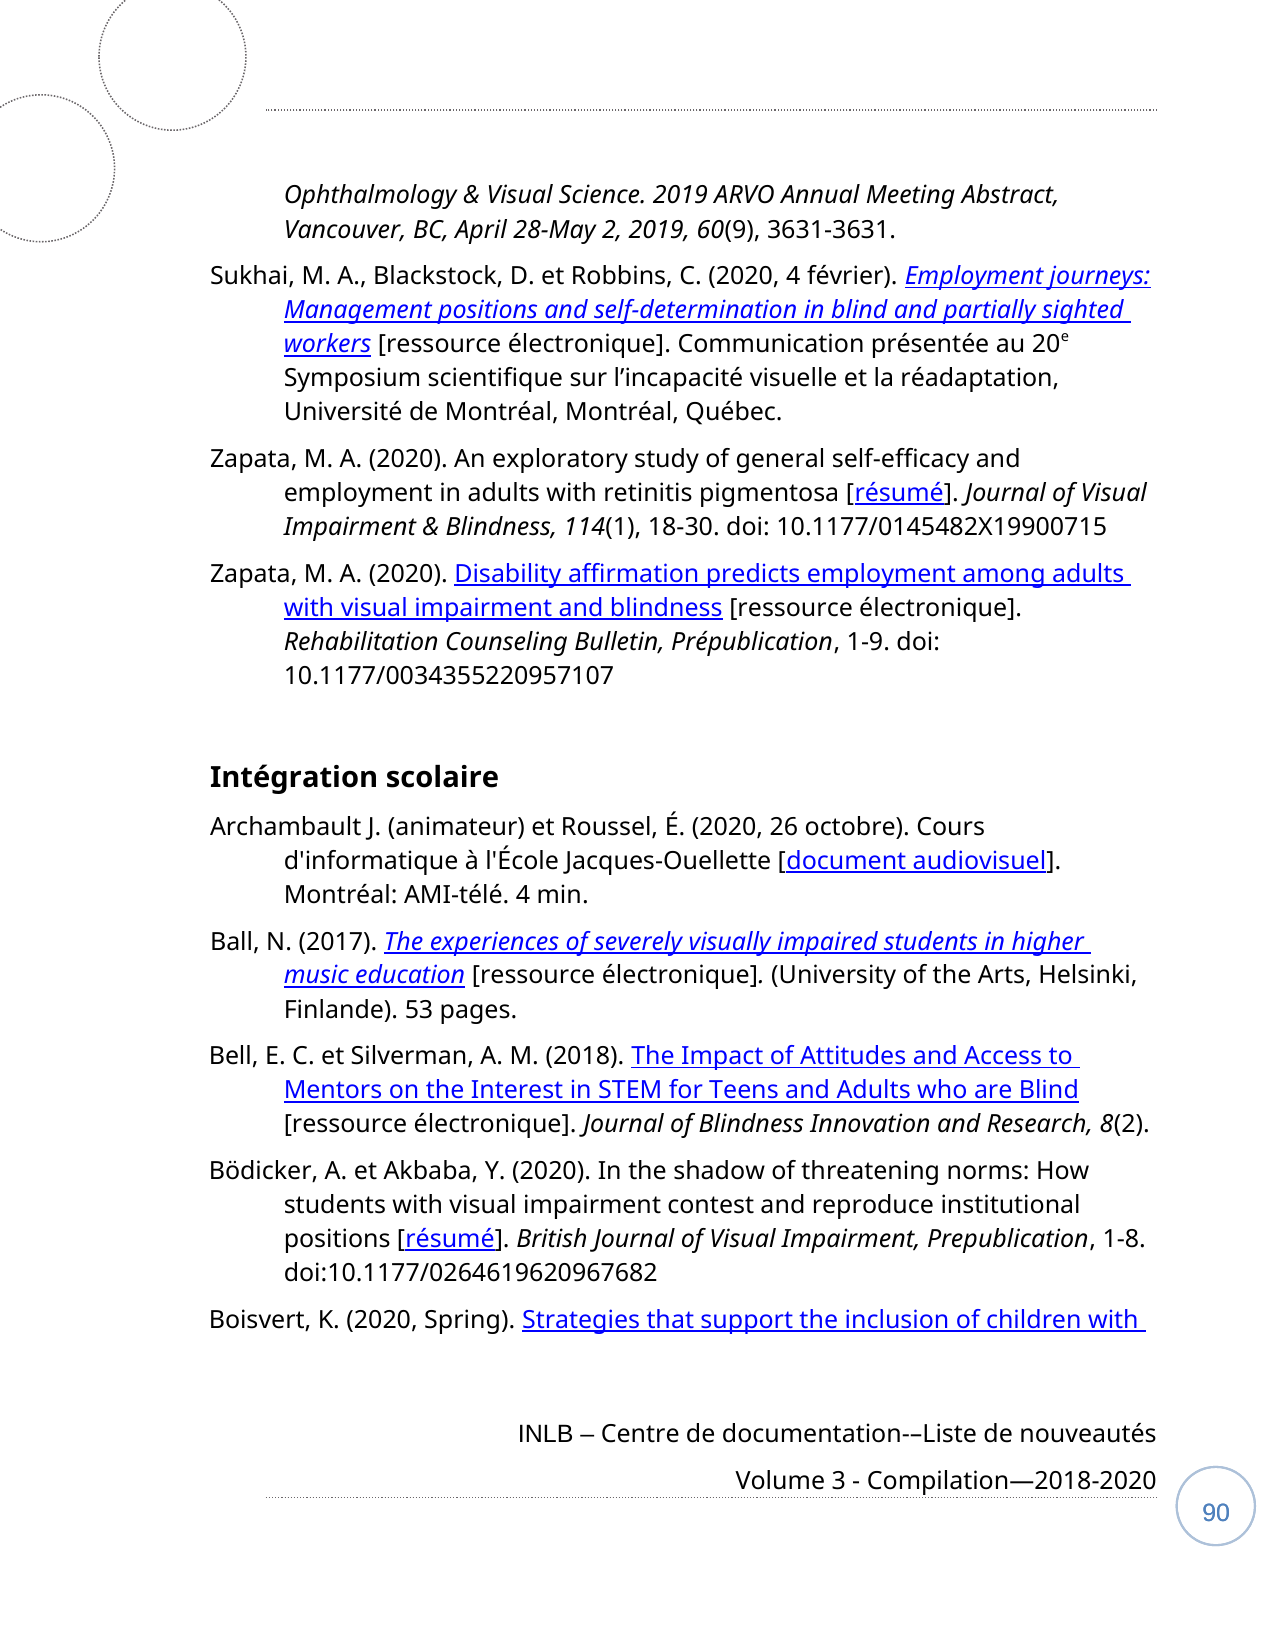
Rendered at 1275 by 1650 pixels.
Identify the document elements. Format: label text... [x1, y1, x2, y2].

text Intégration scolaire [210, 756, 1157, 796]
text Bell, E. C. et Silverman, A. M. (2018). The Impact of Attitudes and Access to Mentors on the Interest in STEM for Teens and Adults who are Blind [ressource électronique]. Journal of Blindness Innovation and Research, 8(2). [208, 1038, 1157, 1140]
text Ball, N. (2017). The experiences of severely visually impaired students in higher music education [ressource électronique]. (University of the Arts, Helsinki, Finlande). 53 pages. [210, 923, 1157, 1025]
text Sukhai, M. A., Blackstock, D. et Robbins, C. (2020, 4 février). Employment journeys: Management positions and self-determination in blind and partially sighted workers [ressource électronique]. Communication présentée au 20e Symposium scientifique sur l’incapacité visuelle et la réadaptation, Université de Montréal, Montréal, Québec. [210, 258, 1157, 428]
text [210, 177, 1157, 245]
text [208, 1301, 1157, 1335]
text Zapata, M. A. (2020). An exploratory study of general self-efficacy and employment in adults with retinitis pigmentosa [résumé]. Journal of Visual Impairment & Blindness, 114(1), 18-30. doi: 10.1177/0145482X19900715 [210, 441, 1157, 543]
text Bödicker, A. et Akbaba, Y. (2020). In the shadow of threatening norms: How students with visual impairment contest and reproduce institutional positions [résumé]. British Journal of Visual Impairment, Prepublication, 1-8. doi:10.1177/0264619620967682 [208, 1152, 1157, 1289]
text Archambault J. (animateur) et Roussel, É. (2020, 26 octobre). Cours d'informatique à l'École Jacques-Ouellette [document audiovisuel]. Montréal: AMI-télé. 4 min. [210, 808, 1157, 911]
text Zapata, M. A. (2020). Disability affirmation predicts employment among adults with visual impairment and blindness [ressource électronique]. Rehabilitation Counseling Bulletin, Prépublication, 1-9. doi: 10.1177/0034355220957107 [210, 555, 1157, 692]
